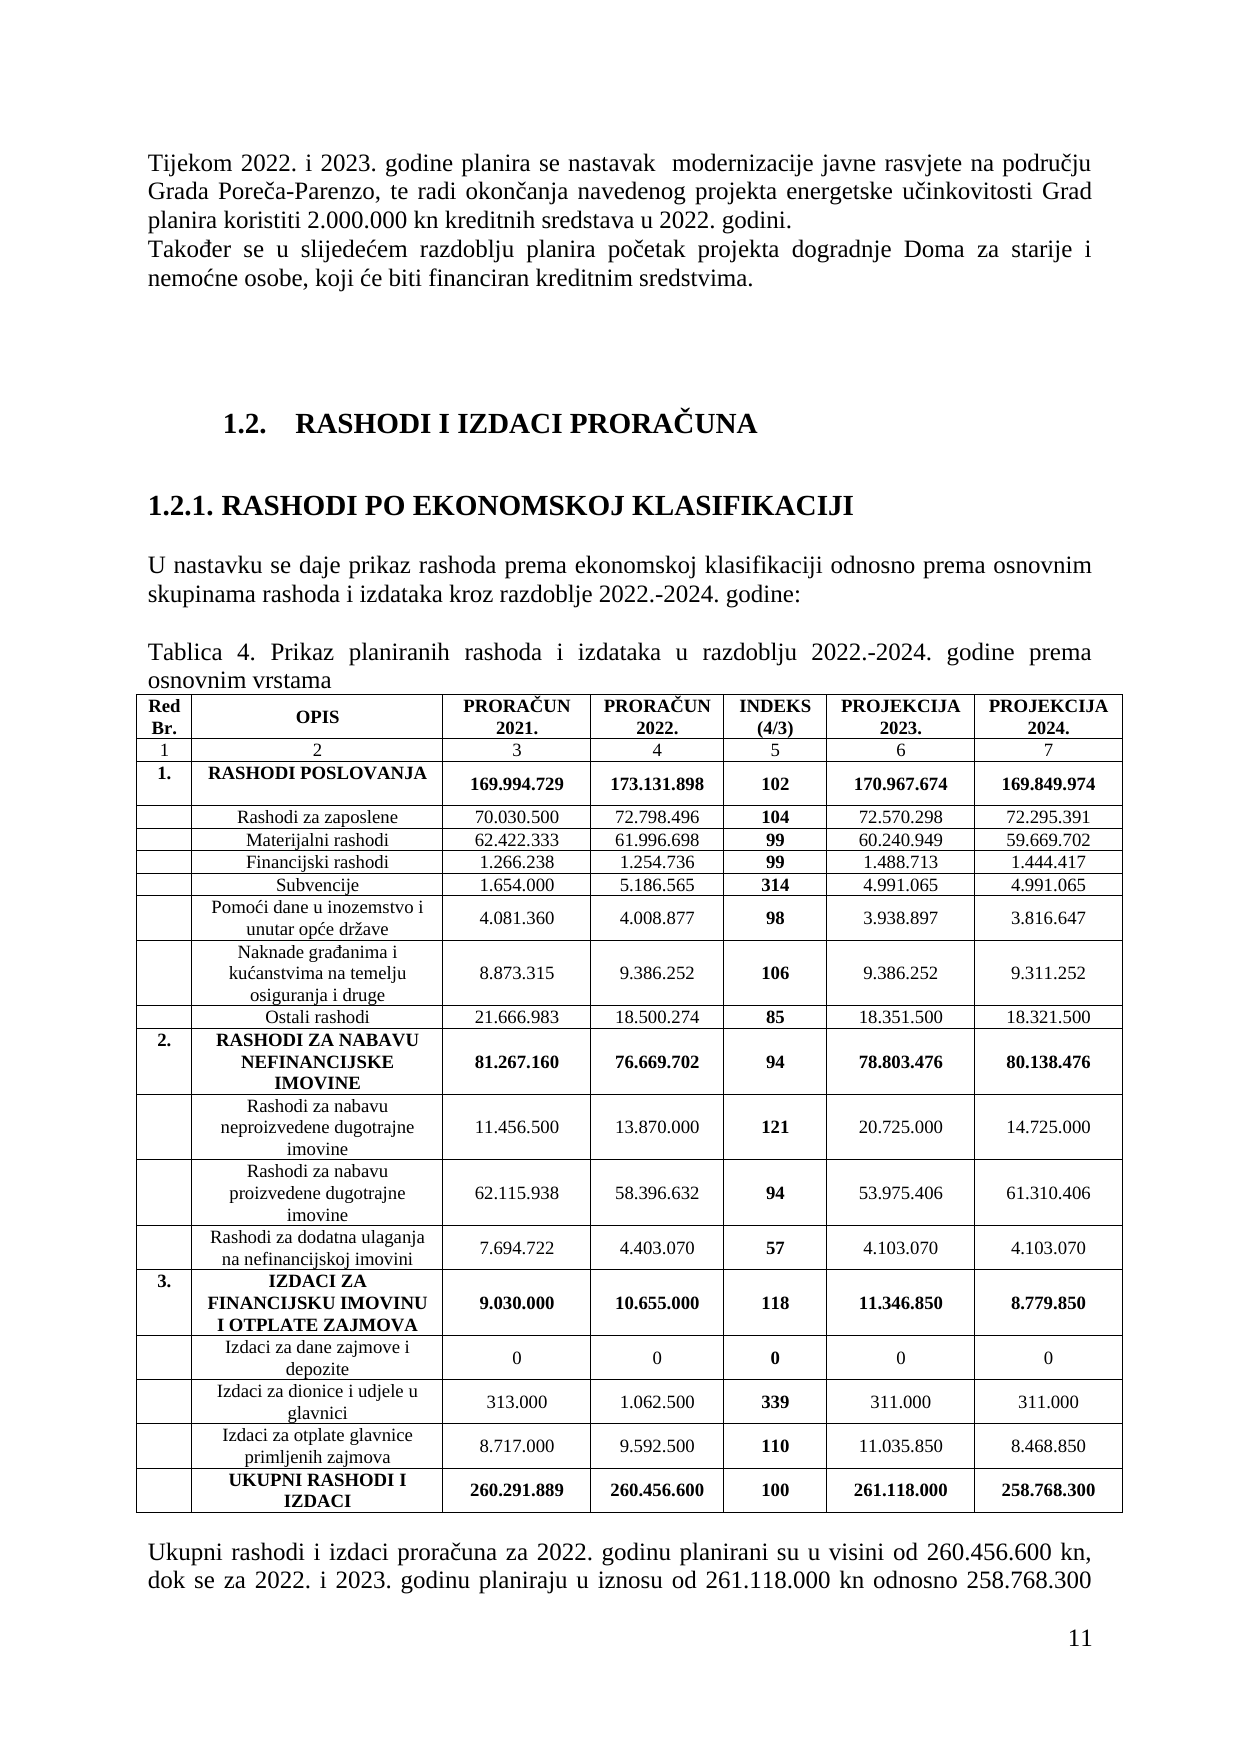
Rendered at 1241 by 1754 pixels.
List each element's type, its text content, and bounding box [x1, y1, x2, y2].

table_cell [137, 851, 191, 873]
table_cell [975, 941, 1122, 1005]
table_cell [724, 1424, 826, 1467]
table_cell 1 [137, 739, 191, 761]
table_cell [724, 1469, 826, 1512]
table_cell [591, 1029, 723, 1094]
table_cell 5 [724, 739, 826, 761]
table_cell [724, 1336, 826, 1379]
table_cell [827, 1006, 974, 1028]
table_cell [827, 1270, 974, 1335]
table_cell 72.570.298 [827, 806, 974, 828]
table_cell 3.938.897 [827, 896, 974, 939]
table_cell RASHODI POSLOVANJA [192, 762, 442, 805]
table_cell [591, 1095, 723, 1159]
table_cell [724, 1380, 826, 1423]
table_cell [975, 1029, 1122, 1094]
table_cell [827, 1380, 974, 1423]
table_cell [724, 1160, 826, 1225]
table_cell 4.008.877 [591, 896, 723, 939]
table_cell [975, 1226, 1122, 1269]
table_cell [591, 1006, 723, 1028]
table_cell Rashodi za zaposlene [192, 806, 442, 828]
table_cell 1.444.417 [975, 851, 1122, 873]
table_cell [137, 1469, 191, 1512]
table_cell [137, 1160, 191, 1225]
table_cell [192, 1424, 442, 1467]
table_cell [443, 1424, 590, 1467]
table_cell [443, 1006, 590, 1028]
table_cell 9.386.252 [591, 941, 723, 1005]
table_cell 98 [724, 896, 826, 939]
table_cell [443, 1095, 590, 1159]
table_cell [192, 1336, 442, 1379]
table_cell 61.996.698 [591, 829, 723, 850]
table_cell 106 [724, 941, 826, 1005]
list RASHODI I IZDACI PRORAČUNA [223, 406, 1093, 440]
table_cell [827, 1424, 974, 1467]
table_cell 104 [724, 806, 826, 828]
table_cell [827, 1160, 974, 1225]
table_cell 4.991.065 [975, 874, 1122, 895]
table_header Red Br. [137, 695, 191, 738]
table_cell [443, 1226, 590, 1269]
table_header OPIS [192, 695, 442, 738]
table_cell Materijalni rashodi [192, 829, 442, 850]
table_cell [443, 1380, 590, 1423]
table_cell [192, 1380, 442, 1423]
table_cell 4 [591, 739, 723, 761]
table_cell [137, 896, 191, 939]
table_cell 72.798.496 [591, 806, 723, 828]
table_cell 169.994.729 [443, 762, 590, 805]
table_header PROJEKCIJA 2024. [975, 695, 1122, 738]
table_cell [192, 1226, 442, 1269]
table_cell 1.654.000 [443, 874, 590, 895]
table_cell Pomoći dane u inozemstvo i unutar opće države [192, 896, 442, 939]
table_cell 173.131.898 [591, 762, 723, 805]
table_header PRORAČUN 2022. [591, 695, 723, 738]
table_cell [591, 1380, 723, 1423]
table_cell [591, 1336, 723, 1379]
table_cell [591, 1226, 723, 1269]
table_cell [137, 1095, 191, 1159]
table_cell 169.849.974 [975, 762, 1122, 805]
list RASHODI PO EKONOMSKOJ KLASIFIKACIJI [148, 488, 1093, 522]
table_cell 7 [975, 739, 1122, 761]
table_cell 6 [827, 739, 974, 761]
table_cell 59.669.702 [975, 829, 1122, 850]
table_cell 3 [443, 739, 590, 761]
table_cell 1.266.238 [443, 851, 590, 873]
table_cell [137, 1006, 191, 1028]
table_cell 1. [137, 762, 191, 805]
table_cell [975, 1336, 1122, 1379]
table_cell [137, 941, 191, 1005]
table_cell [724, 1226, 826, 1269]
text Tablica 4. Prikaz planiranih rashoda i izdataka u razdoblju 2022.-2024. godine prema osnovnim vrstama [148, 637, 1093, 694]
table_cell 72.295.391 [975, 806, 1122, 828]
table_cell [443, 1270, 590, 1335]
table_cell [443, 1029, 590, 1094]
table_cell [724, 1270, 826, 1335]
table_cell 2 [192, 739, 442, 761]
table_cell 4.991.065 [827, 874, 974, 895]
table_cell 1.254.736 [591, 851, 723, 873]
table_header PROJEKCIJA 2023. [827, 695, 974, 738]
table_cell 60.240.949 [827, 829, 974, 850]
table_cell 3.816.647 [975, 896, 1122, 939]
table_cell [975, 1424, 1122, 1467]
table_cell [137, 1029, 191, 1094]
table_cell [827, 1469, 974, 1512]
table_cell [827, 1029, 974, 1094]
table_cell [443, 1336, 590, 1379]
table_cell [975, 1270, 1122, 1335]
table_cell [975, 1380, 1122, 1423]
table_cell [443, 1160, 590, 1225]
table_cell 70.030.500 [443, 806, 590, 828]
table_cell 314 [724, 874, 826, 895]
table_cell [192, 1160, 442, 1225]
table_header INDEKS (4/3) [724, 695, 826, 738]
table_cell 170.967.674 [827, 762, 974, 805]
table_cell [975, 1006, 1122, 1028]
table_cell 5.186.565 [591, 874, 723, 895]
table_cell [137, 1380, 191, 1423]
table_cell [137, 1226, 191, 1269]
table_cell 99 [724, 851, 826, 873]
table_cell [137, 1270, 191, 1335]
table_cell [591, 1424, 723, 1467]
text U nastavku se daje prikaz rashoda prema ekonomskoj klasifikaciji odnosno prema osnovnim skupinama rashoda i izdataka kroz razdoblje 2022.-2024. godine: [148, 550, 1093, 608]
table_cell Naknade građanima i kućanstvima na temelju osiguranja i druge [192, 941, 442, 1005]
table_cell [137, 806, 191, 828]
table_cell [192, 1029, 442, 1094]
text Tijekom 2022. i 2023. godine planira se nastavak modernizacije javne rasvjete na području Grada Poreča-Parenzo, te radi okončanja navedenog projekta energetske učinkovitosti Grad planira koristiti 2.000.000 kn kreditnih sredstava u 2022. godini. [148, 148, 1093, 234]
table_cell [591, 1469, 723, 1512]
table_cell [137, 829, 191, 850]
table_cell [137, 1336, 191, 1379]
table_cell 99 [724, 829, 826, 850]
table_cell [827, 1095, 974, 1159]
text Također se u slijedećem razdoblju planira početak projekta dogradnje Doma za starije i nemoćne osobe, koji će biti financiran kreditnim sredstvima. [148, 234, 1093, 291]
table_cell 62.422.333 [443, 829, 590, 850]
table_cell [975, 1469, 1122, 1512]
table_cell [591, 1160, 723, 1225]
table_cell Subvencije [192, 874, 442, 895]
table_cell 8.873.315 [443, 941, 590, 1005]
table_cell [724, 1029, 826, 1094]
table_cell 102 [724, 762, 826, 805]
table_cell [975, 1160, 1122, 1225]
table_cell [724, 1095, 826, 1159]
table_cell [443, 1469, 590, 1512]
table_cell 4.081.360 [443, 896, 590, 939]
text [148, 1537, 1093, 1594]
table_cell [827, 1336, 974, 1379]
table_header PRORAČUN 2021. [443, 695, 590, 738]
table_cell 1.488.713 [827, 851, 974, 873]
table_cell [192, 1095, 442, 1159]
table_cell Financijski rashodi [192, 851, 442, 873]
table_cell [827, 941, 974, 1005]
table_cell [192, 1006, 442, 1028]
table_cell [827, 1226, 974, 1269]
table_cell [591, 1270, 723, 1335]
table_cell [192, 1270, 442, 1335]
table_cell [137, 874, 191, 895]
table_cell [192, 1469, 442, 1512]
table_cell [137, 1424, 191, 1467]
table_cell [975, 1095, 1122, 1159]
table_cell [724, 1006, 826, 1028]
